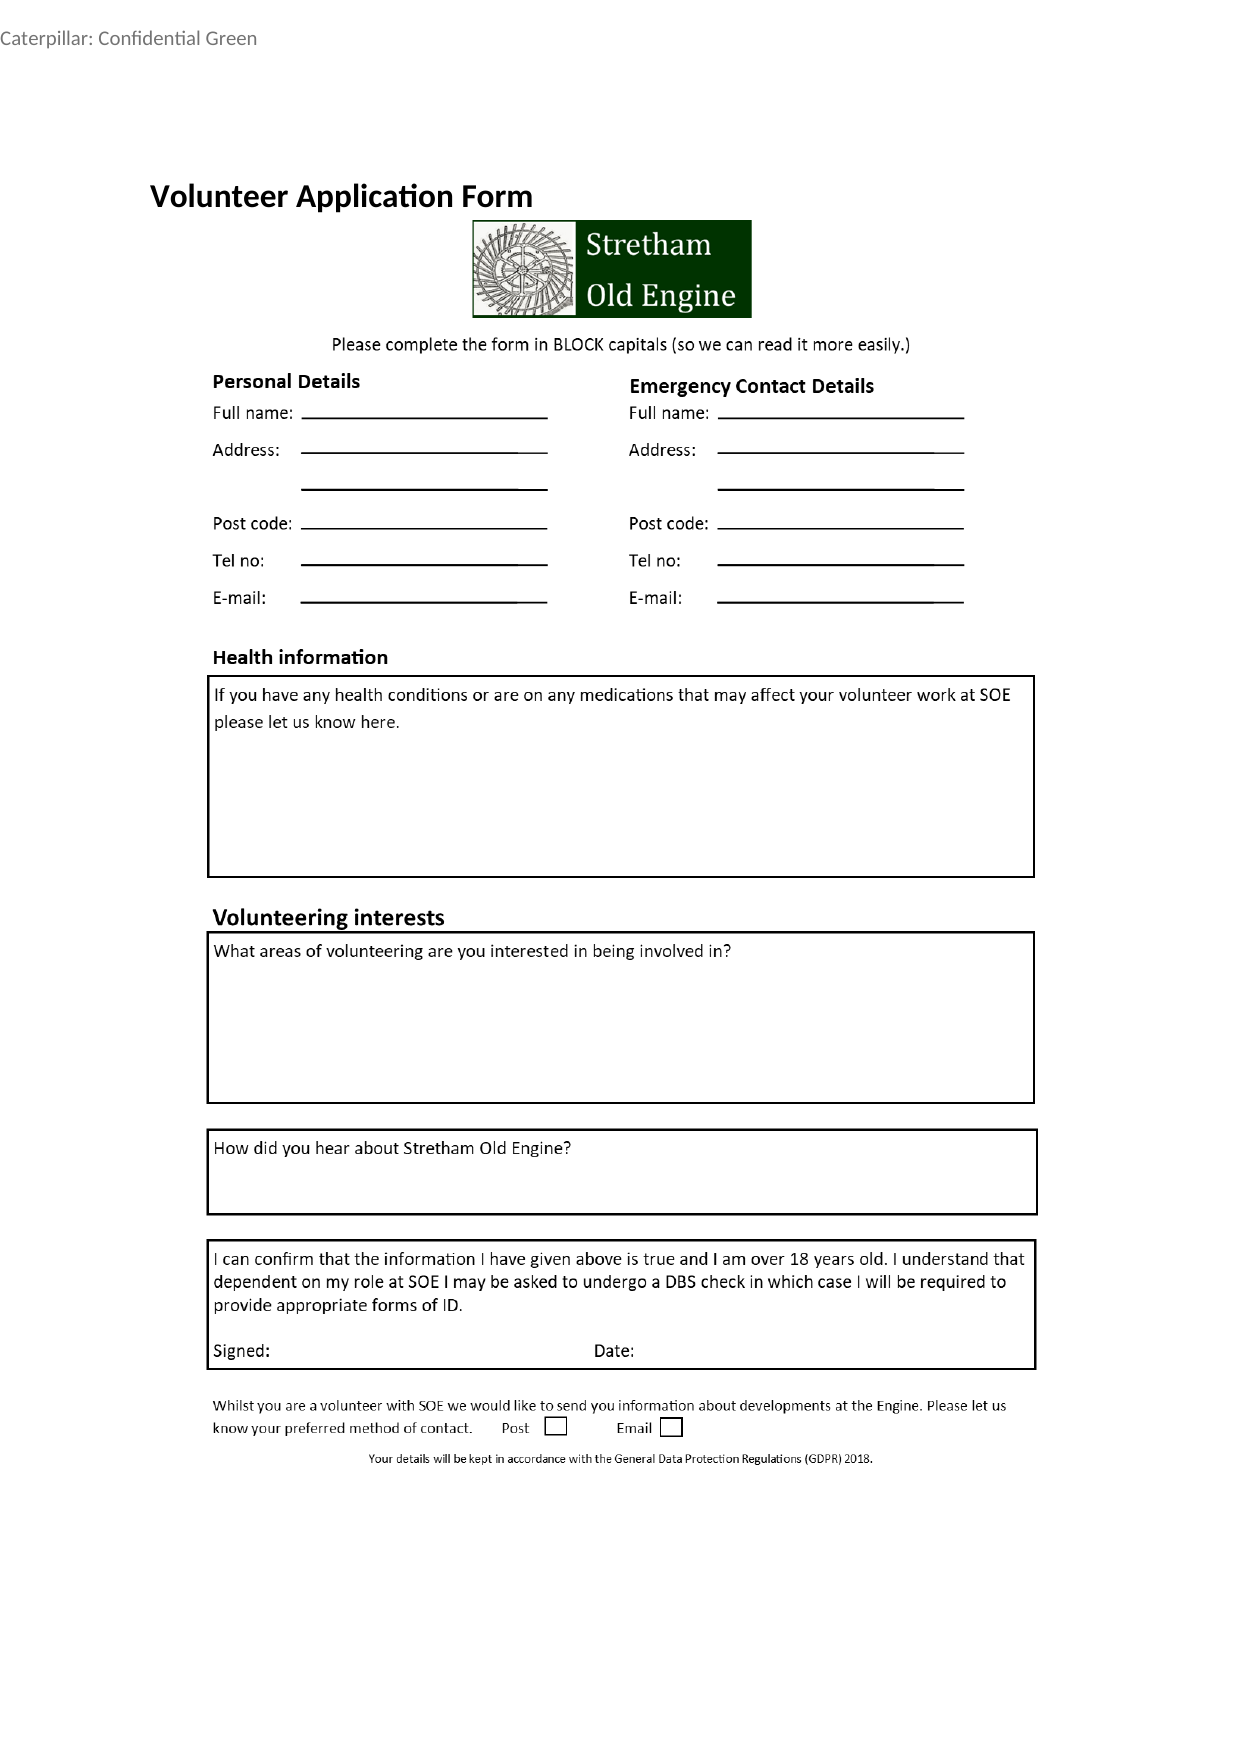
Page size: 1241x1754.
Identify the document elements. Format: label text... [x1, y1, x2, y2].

subtitle Volunteer Application Form [150, 175, 1090, 215]
picture [150, 215, 1090, 1492]
